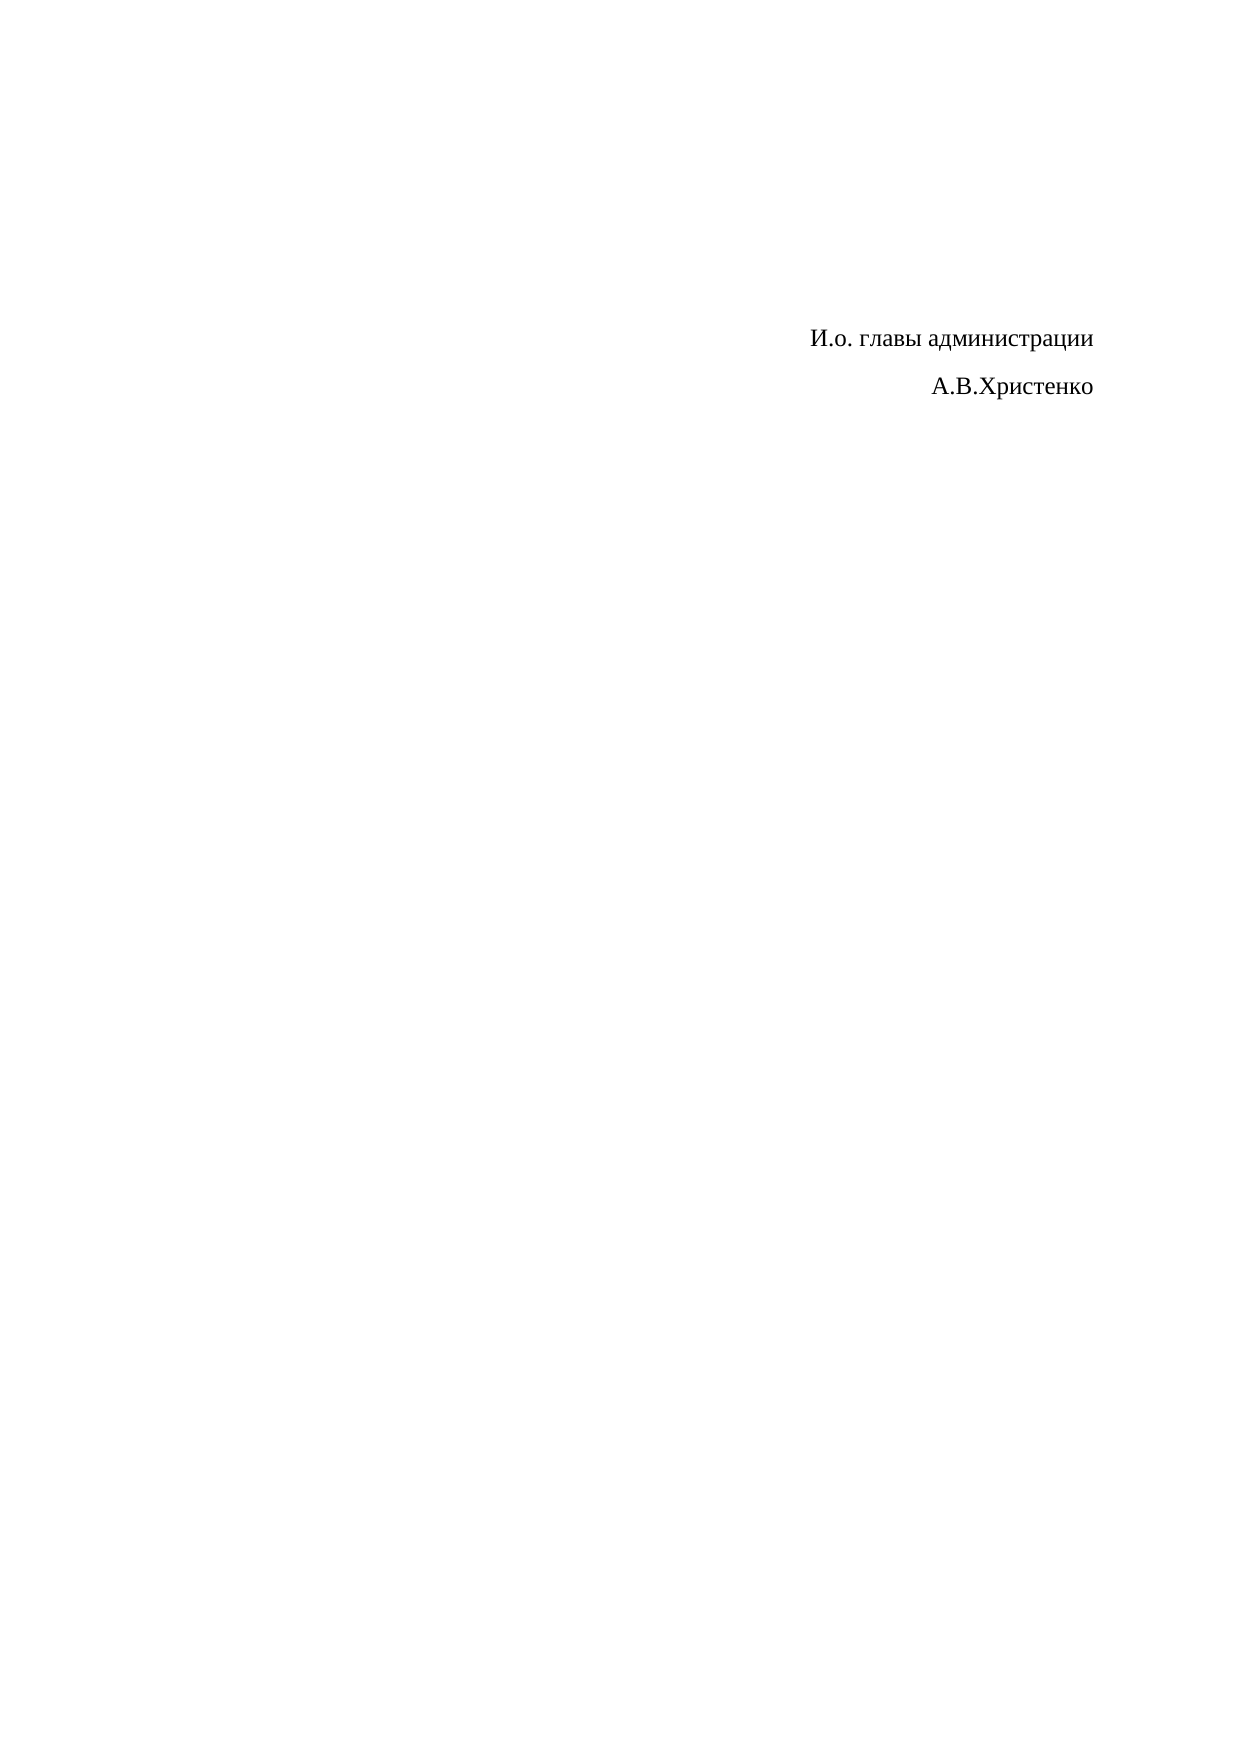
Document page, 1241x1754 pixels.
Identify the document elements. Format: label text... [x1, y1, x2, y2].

text И.о. главы администрации А.В.ХристенкоПриложение №1 [118, 308, 1093, 404]
